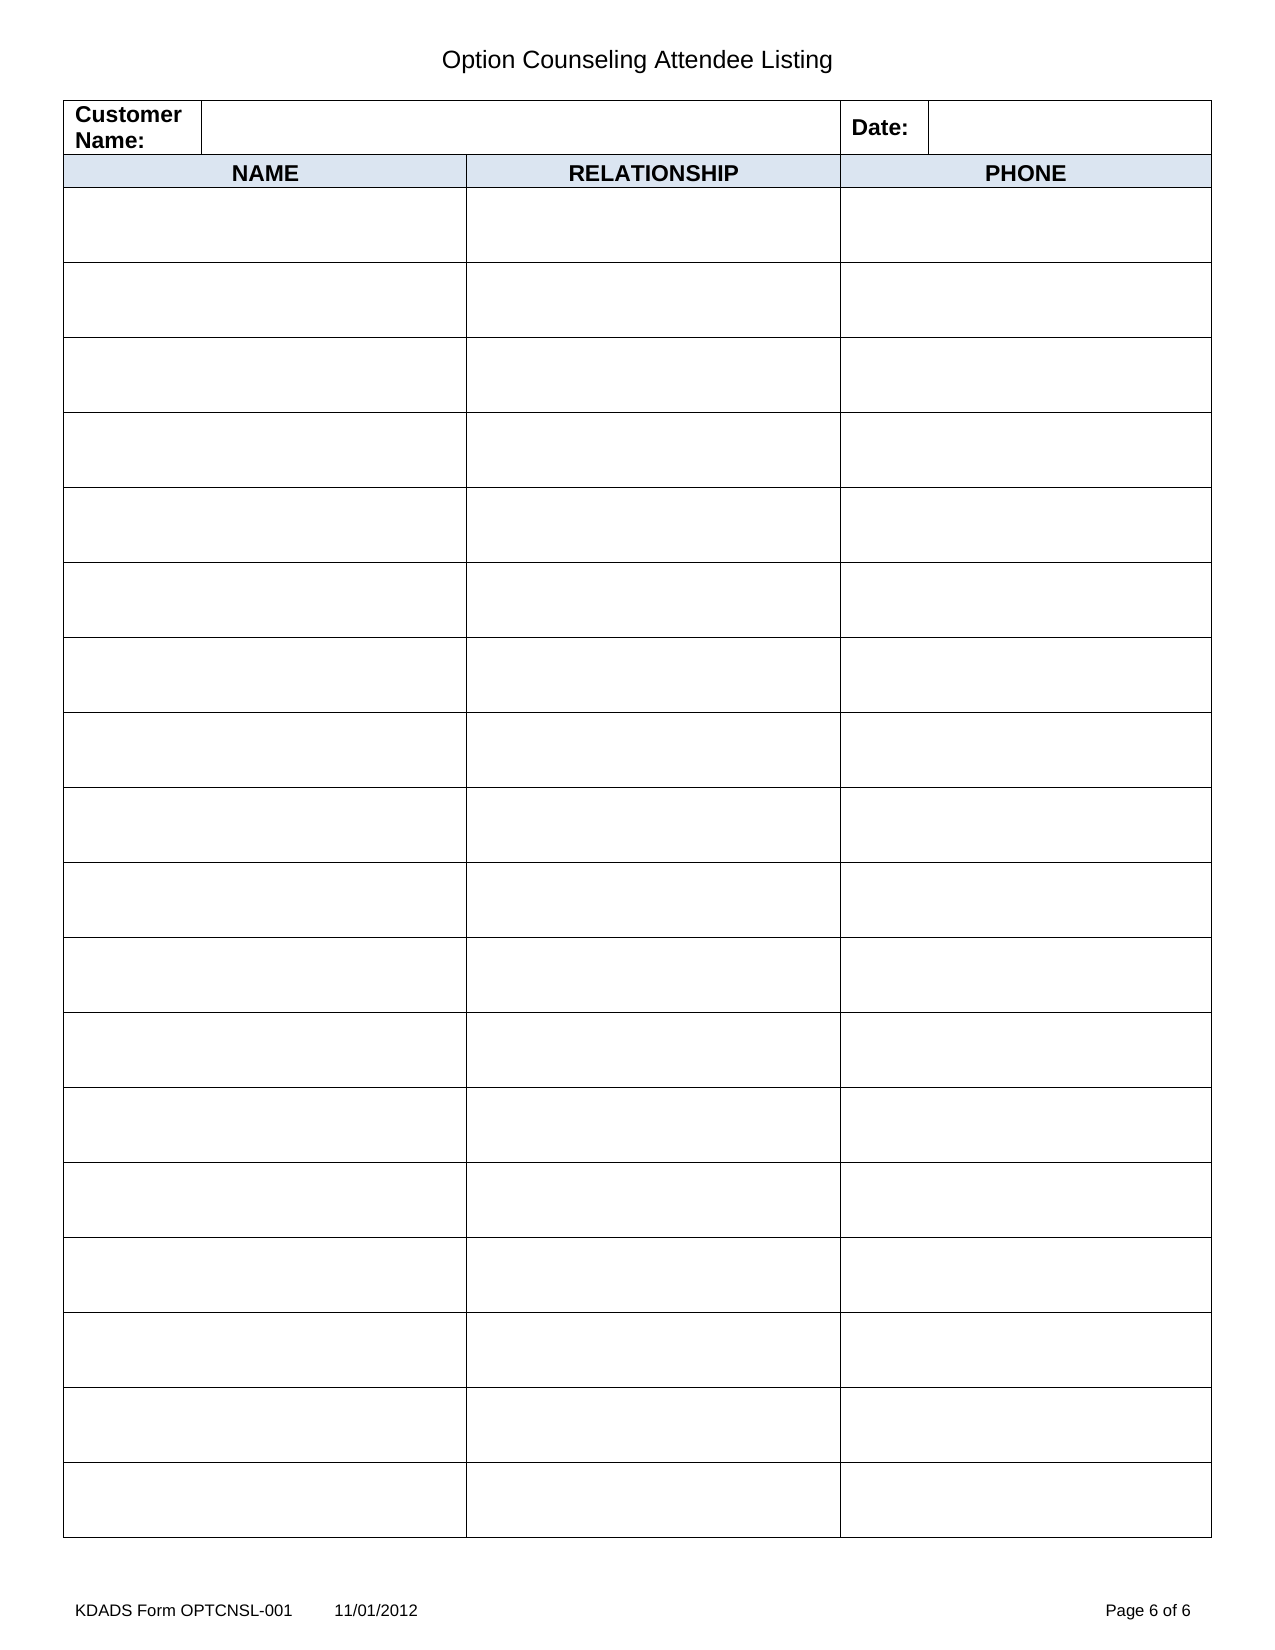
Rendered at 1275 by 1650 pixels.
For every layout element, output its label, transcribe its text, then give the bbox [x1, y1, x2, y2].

table_cell [841, 488, 1211, 562]
table_cell [841, 1238, 1211, 1312]
table_cell [467, 1388, 840, 1462]
table_cell [841, 1388, 1211, 1462]
table_cell [467, 1238, 840, 1312]
table_cell [841, 413, 1211, 487]
table_cell [467, 1313, 840, 1387]
table_cell [467, 263, 840, 337]
table_cell [467, 1013, 840, 1087]
table_cell [64, 1163, 466, 1237]
table_cell [64, 1463, 466, 1537]
table_cell [467, 563, 840, 637]
table_cell [841, 263, 1211, 337]
table_cell [64, 563, 466, 637]
table_cell [841, 1463, 1211, 1537]
table_cell [467, 638, 840, 712]
table_cell [64, 938, 466, 1012]
table_cell [467, 488, 840, 562]
table_cell [841, 638, 1211, 712]
table_cell [467, 938, 840, 1012]
table_cell RELATIONSHIP [467, 155, 840, 187]
table_cell [64, 1313, 466, 1387]
table_cell [841, 713, 1211, 787]
table_cell [64, 488, 466, 562]
table_cell [467, 713, 840, 787]
table_cell [467, 338, 840, 412]
table_cell [64, 863, 466, 937]
table_cell [64, 638, 466, 712]
table_cell [64, 1388, 466, 1462]
table_cell [64, 413, 466, 487]
table_cell [64, 1013, 466, 1087]
table_cell [841, 1313, 1211, 1387]
table_cell [64, 263, 466, 337]
table_header Customer Name: [64, 101, 201, 154]
table_cell [64, 338, 466, 412]
table_cell NAME [64, 155, 466, 187]
table_cell [64, 1088, 466, 1162]
table_cell [841, 1013, 1211, 1087]
table_cell [841, 563, 1211, 637]
table_cell [64, 188, 466, 262]
table_cell [841, 1163, 1211, 1237]
table_cell [841, 1088, 1211, 1162]
table_cell [841, 788, 1211, 862]
table_cell PHONE [841, 155, 1211, 187]
table_header [929, 101, 1211, 154]
table_cell [467, 863, 840, 937]
table_cell [841, 188, 1211, 262]
table_header [202, 101, 840, 154]
table_cell [467, 1088, 840, 1162]
table_header Date: [841, 101, 928, 154]
table_cell [841, 938, 1211, 1012]
table_cell [467, 413, 840, 487]
table_cell [64, 1238, 466, 1312]
table_cell [841, 863, 1211, 937]
table_cell [467, 788, 840, 862]
table_cell [467, 1463, 840, 1537]
table_cell [467, 1163, 840, 1237]
table_cell [841, 338, 1211, 412]
table_cell [64, 713, 466, 787]
text Option Counseling Attendee Listing [75, 45, 1200, 74]
table_cell [467, 188, 840, 262]
table_cell [64, 788, 466, 862]
